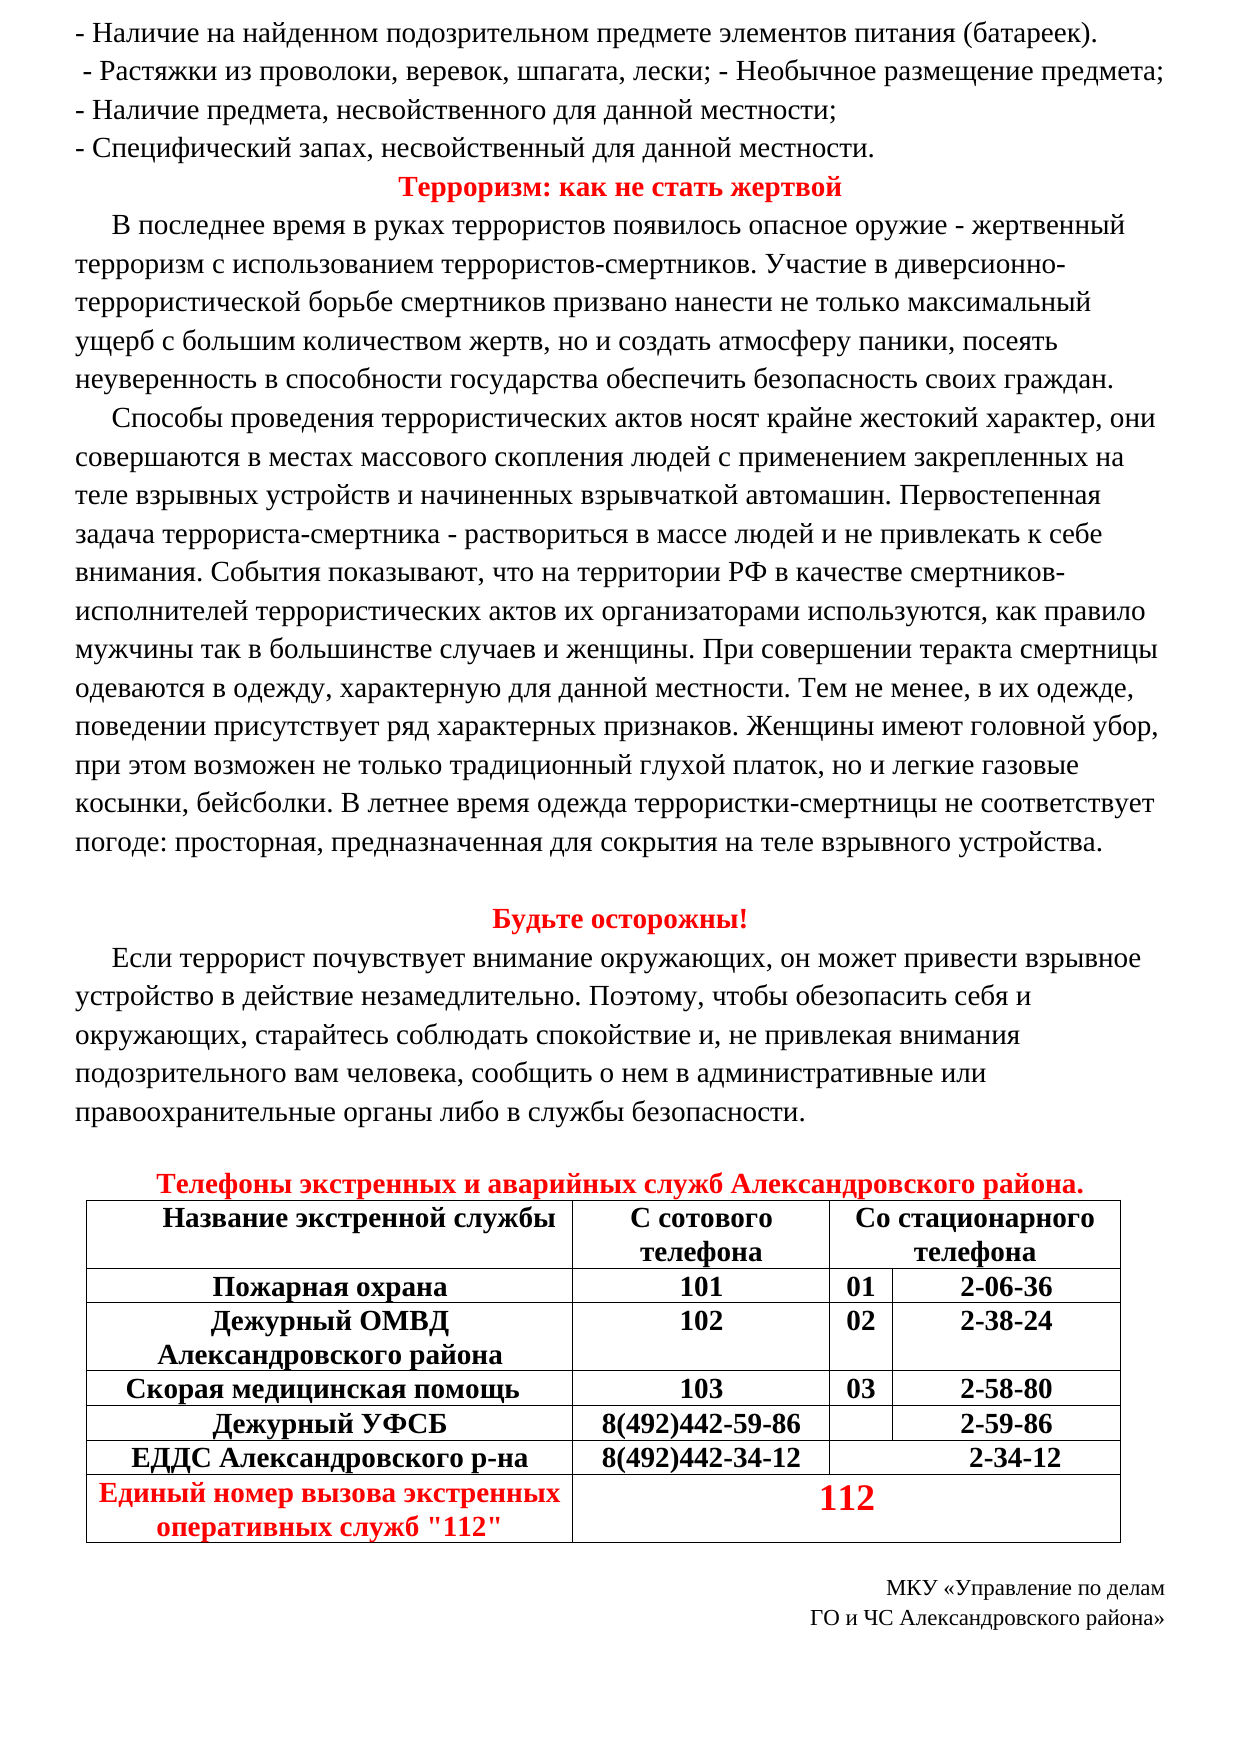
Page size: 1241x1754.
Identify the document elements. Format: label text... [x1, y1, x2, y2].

text - Растяжки из проволоки, веревок, шпагата, лески; - Необычное размещение предмета; [75, 53, 1165, 87]
table_cell ЕДДС Александровского р-на [87, 1441, 572, 1474]
table_cell 01 [830, 1269, 892, 1302]
table_cell 2-59-86 [893, 1406, 1120, 1439]
text Телефоны экстренных и аварийных служб Александровского района. [91, 1166, 1149, 1199]
table_cell 2-38-24 [893, 1303, 1120, 1370]
table_cell 112 [573, 1475, 1120, 1542]
table_header Название экстренной службы [87, 1201, 572, 1268]
text ГО и ЧС Александровского района» [0, 1604, 1165, 1630]
table_cell 8(492)442-34-12 [573, 1441, 829, 1474]
table_cell 103 [573, 1371, 829, 1405]
text - Специфический запах, несвойственный для данной местности. [75, 130, 1165, 164]
table_cell 102 [573, 1303, 829, 1370]
table_cell Скорая медицинская помощь [87, 1371, 572, 1405]
table_cell [830, 1406, 892, 1439]
table_cell 101 [573, 1269, 829, 1302]
table_cell 8(492)442-59-86 [573, 1406, 829, 1439]
table_cell 2-34-12 [830, 1441, 1120, 1474]
table_cell Дежурный ОМВД Александровского района [87, 1303, 572, 1370]
table_cell Пожарная охрана [87, 1269, 572, 1302]
table_cell Единый номер вызова экстренных оперативных служб "112" [87, 1475, 572, 1542]
table_header С сотового телефона [573, 1201, 829, 1268]
table_header Со стационарного телефона [830, 1201, 1120, 1268]
text Терроризм: как не стать жертвой [75, 169, 1165, 202]
table_cell 2-58-80 [893, 1371, 1120, 1405]
text - Наличие предмета, несвойственного для данной местности; [75, 92, 1165, 125]
text В последнее время в руках террористов появилось опасное оружие - жертвенный терроризм с использованием террористов-смертников. Участие в диверсионно-террористической борьбе смертников призвано нанести не только максимальный ущерб с большим количеством жертв, но и создать атмосферу паники, посеять неуверенность в способности государства обеспечить безопасность своих граждан. [75, 207, 1165, 395]
table_cell Дежурный УФСБ [87, 1406, 572, 1439]
text - Наличие на найденном подозрительном предмете элементов питания (батареек). [75, 15, 1165, 48]
table_cell 03 [830, 1371, 892, 1405]
table_cell 2-06-36 [893, 1269, 1120, 1302]
text Способы проведения террористических актов носят крайне жестокий характер, они совершаются в местах массового скопления людей с применением закрепленных на теле взрывных устройств и начиненных взрывчаткой автомашин. Первостепенная задача террориста-смертника - раствориться в массе людей и не привлекать к себе внимания. События показывают, что на территории РФ в качестве смертников-исполнителей террористических актов их организаторами используются, как правило мужчины так в большинстве случаев и женщины. При совершении теракта смертницы одеваются в одежду, характерную для данной местности. Тем не менее, в их одежде, поведении присутствует ряд характерных признаков. Женщины имеют головной убор, при этом возможен не только традиционный глухой платок, но и легкие газовые косынки, бейсболки. В летнее время одежда террористки-смертницы не соответствует погоде: просторная, предназначенная для сокрытия на теле взрывного устройства. [75, 400, 1165, 858]
text Если террорист почувствует внимание окружающих, он может привести взрывное устройство в действие незамедлительно. Поэтому, чтобы обезопасить себя и окружающих, старайтесь соблюдать спокойствие и, не привлекая внимания подозрительного вам человека, сообщить о нем в административные или правоохранительные органы либо в службы безопасности. [75, 940, 1165, 1127]
table_cell 02 [830, 1303, 892, 1370]
text МКУ «Управление по делам [0, 1573, 1165, 1600]
text Будьте осторожны! [75, 901, 1165, 935]
